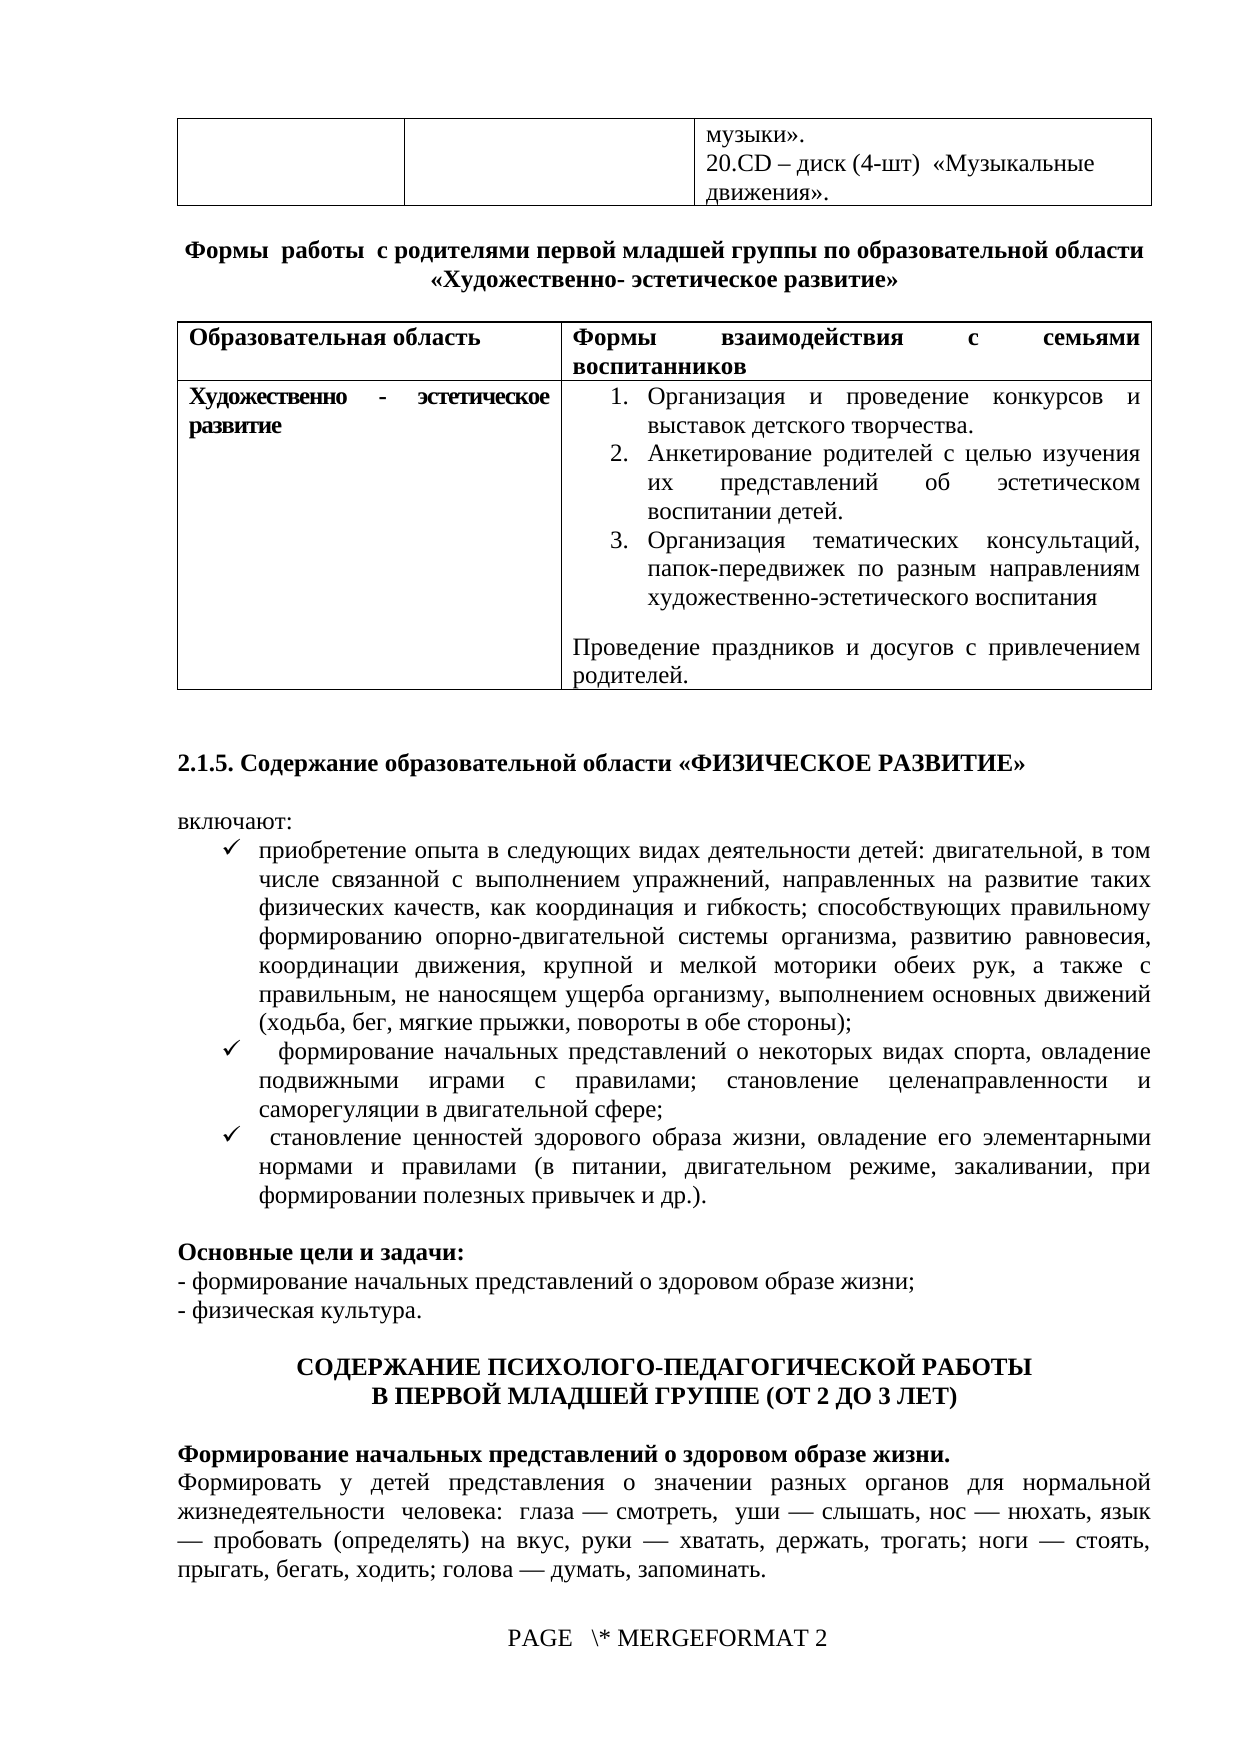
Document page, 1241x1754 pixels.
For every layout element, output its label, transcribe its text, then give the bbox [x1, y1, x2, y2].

text Формирование начальных представлений о здоровом образе жизни. [177, 1439, 1152, 1467]
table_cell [178, 119, 404, 205]
table_cell Художественно - эстетическое развитие [178, 381, 561, 689]
text СОДЕРЖАНИЕ ПСИХОЛОГО-ПЕДАГОГИЧЕСКОЙ РАБОТЫ [177, 1352, 1152, 1381]
table_header Формы взаимодействия с семьями воспитанников [562, 323, 1151, 380]
text Формы работы с родителями первой младшей группы по образовательной области «Художественно- эстетическое развитие» [177, 235, 1152, 293]
text включают: [177, 806, 1152, 835]
text - физическая культура. [177, 1295, 1152, 1324]
table_cell Организация и проведение конкурсов и выставок детского творчества. Анкетирование родителей с целью изучения их представлений об эстетическом воспитании детей. Организация тематических консультаций, папок-передвижек по разным направлениям художественно-эстетического воспитания Проведение праздников и досугов с привлечением родителей. [562, 381, 1151, 689]
list становление ценностей здорового образа жизни, овладение его элементарными нормами и правилами (в питании, двигательном режиме, закаливании, при формировании полезных привычек и др.). [221, 1122, 1152, 1209]
text Формировать у детей представления о значении разных органов для нормальной жизнедеятельности человека: глаза — смотреть, уши — слышать, нос — нюхать, язык — пробовать (определять) на вкус, руки — хватать, держать, трогать; ноги — стоять, прыгать, бегать, ходить; голова — думать, запоминать. [177, 1467, 1152, 1582]
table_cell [405, 119, 694, 205]
text - формирование начальных представлений о здоровом образе жизни; [177, 1266, 1152, 1295]
table_header Образовательная область [178, 323, 561, 380]
text 2.1.5. Содержание образовательной области «ФИЗИЧЕСКОЕ РАЗВИТИЕ» [177, 748, 1152, 777]
text Основные цели и задачи: [177, 1237, 1152, 1266]
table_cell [695, 119, 1151, 205]
list приобретение опыта в следующих видах деятельности детей: двигательной, в том числе связанной с выполнением упражнений, направленных на развитие таких физических качеств, как координация и гибкость; способствующих правильному формированию опорно-двигательной системы организма, развитию равновесия, координации движения, крупной и мелкой моторики обеих рук, а также с правильным, не наносящем ущерба организму, выполнением основных движений (ходьба, бег, мягкие прыжки, повороты в обе стороны); [221, 835, 1152, 1036]
list формирование начальных представлений о некоторых видах спорта, овладение подвижными играми с правилами; становление целенаправленности и саморегуляции в двигательной сфере; [221, 1036, 1152, 1122]
text В ПЕРВОЙ МЛАДШЕЙ ГРУППЕ (ОТ 2 ДО 3 ЛЕТ) [177, 1381, 1152, 1410]
